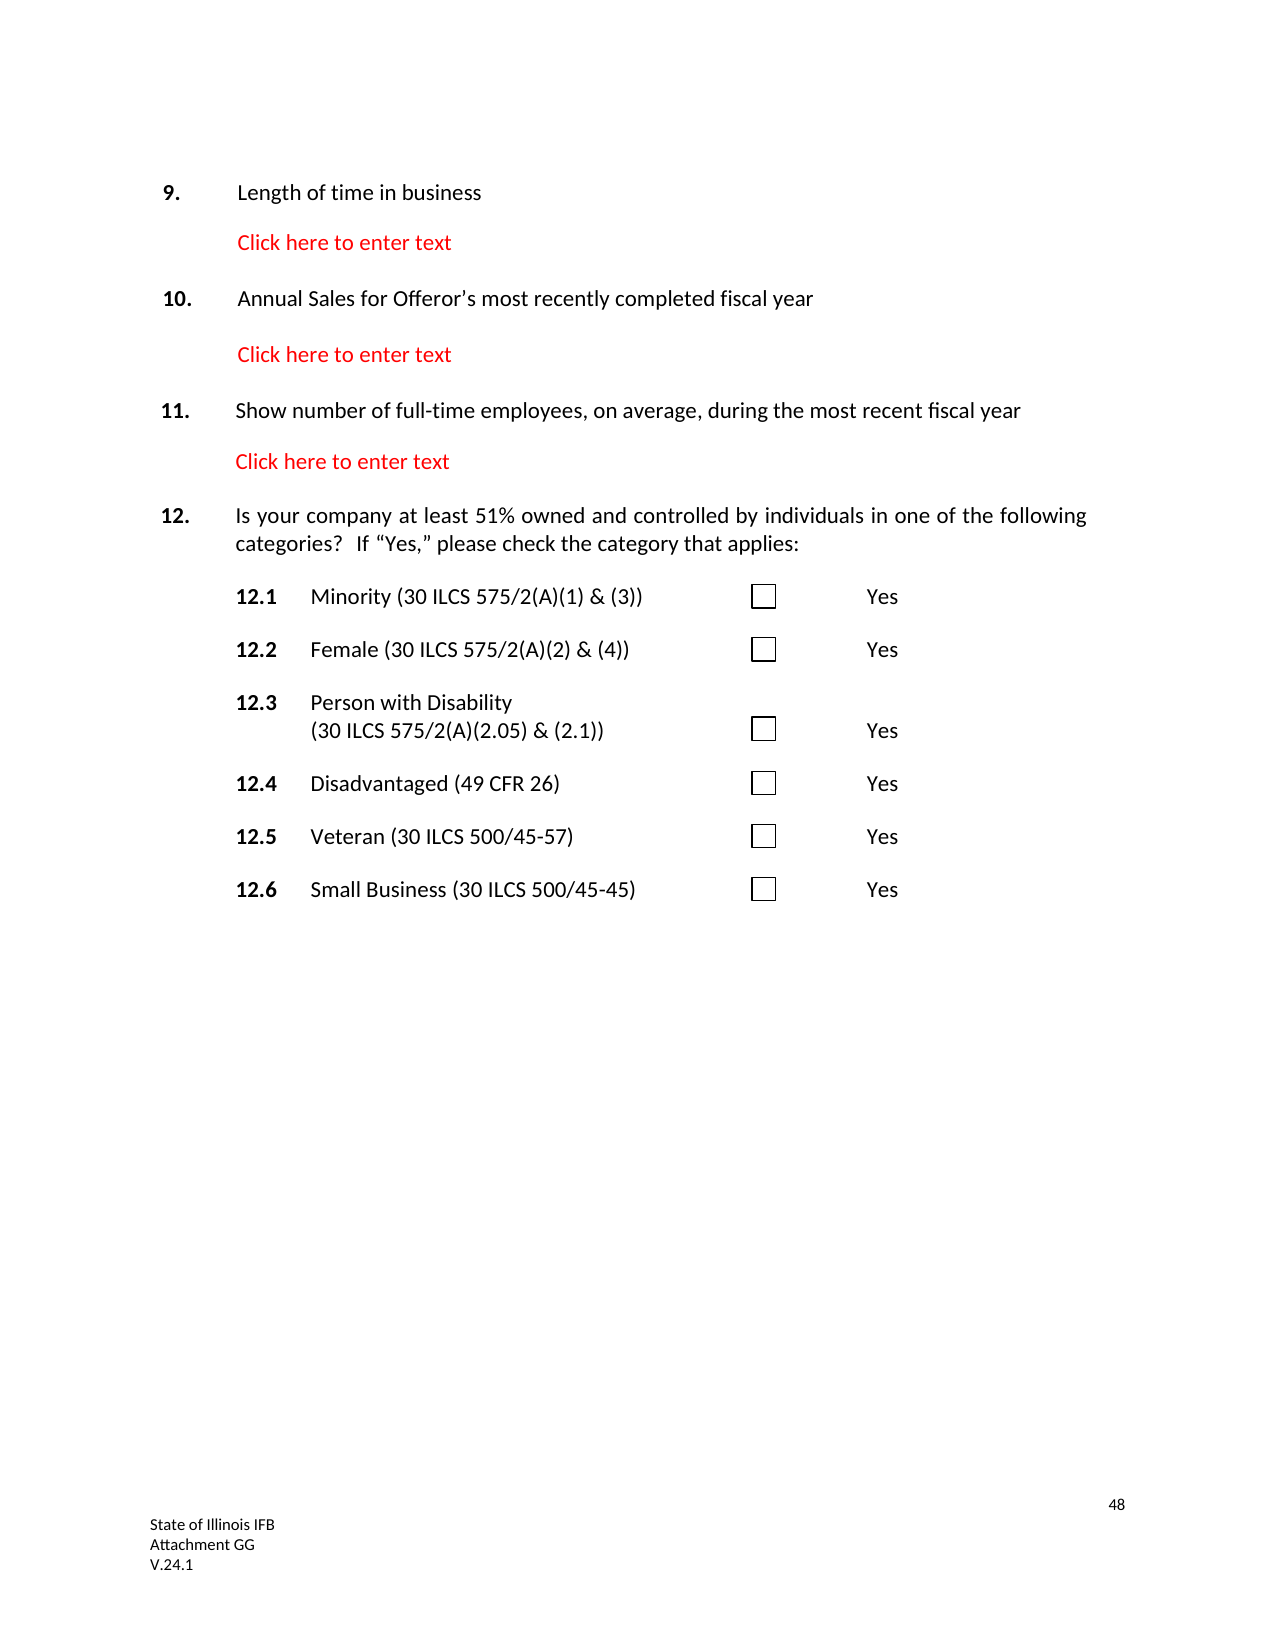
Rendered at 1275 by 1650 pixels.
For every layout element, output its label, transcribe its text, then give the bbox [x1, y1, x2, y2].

text (30 ILCS 575/2(A)(2.05) & (2.1)) Yes [235, 716, 1127, 744]
text Click here to enter text [235, 447, 1127, 475]
text 12.1 Minority (30 ILCS 575/2(A)(1) & (3)) Yes [235, 582, 1127, 610]
text 12.5 Veteran (30 ILCS 500/45-57) Yes [235, 822, 1127, 850]
text categories? If “Yes,” please check the category that applies: [150, 529, 1144, 557]
text 12.6 Small Business (30 ILCS 500/45-45) Yes [235, 875, 1127, 903]
text 12.3 Person with Disability [235, 688, 1127, 716]
text 9. Length of time in business [162, 178, 1127, 206]
text 12.2 Female (30 ILCS 575/2(A)(2) & (4)) Yes [235, 635, 1127, 663]
text 11. Show number of full-time employees, on average, during the most recent fiscal year [160, 397, 1127, 425]
text 10. Annual Sales for Offeror’s most recently completed fiscal year [162, 284, 1127, 313]
text Click here to enter text [237, 341, 544, 369]
text 12. Is your company at least 51% owned and controlled by individuals in one of the following [160, 501, 1127, 529]
text 12.4 Disadvantaged (49 CFR 26) Yes [235, 769, 1127, 797]
text Click here to enter text [237, 228, 562, 257]
